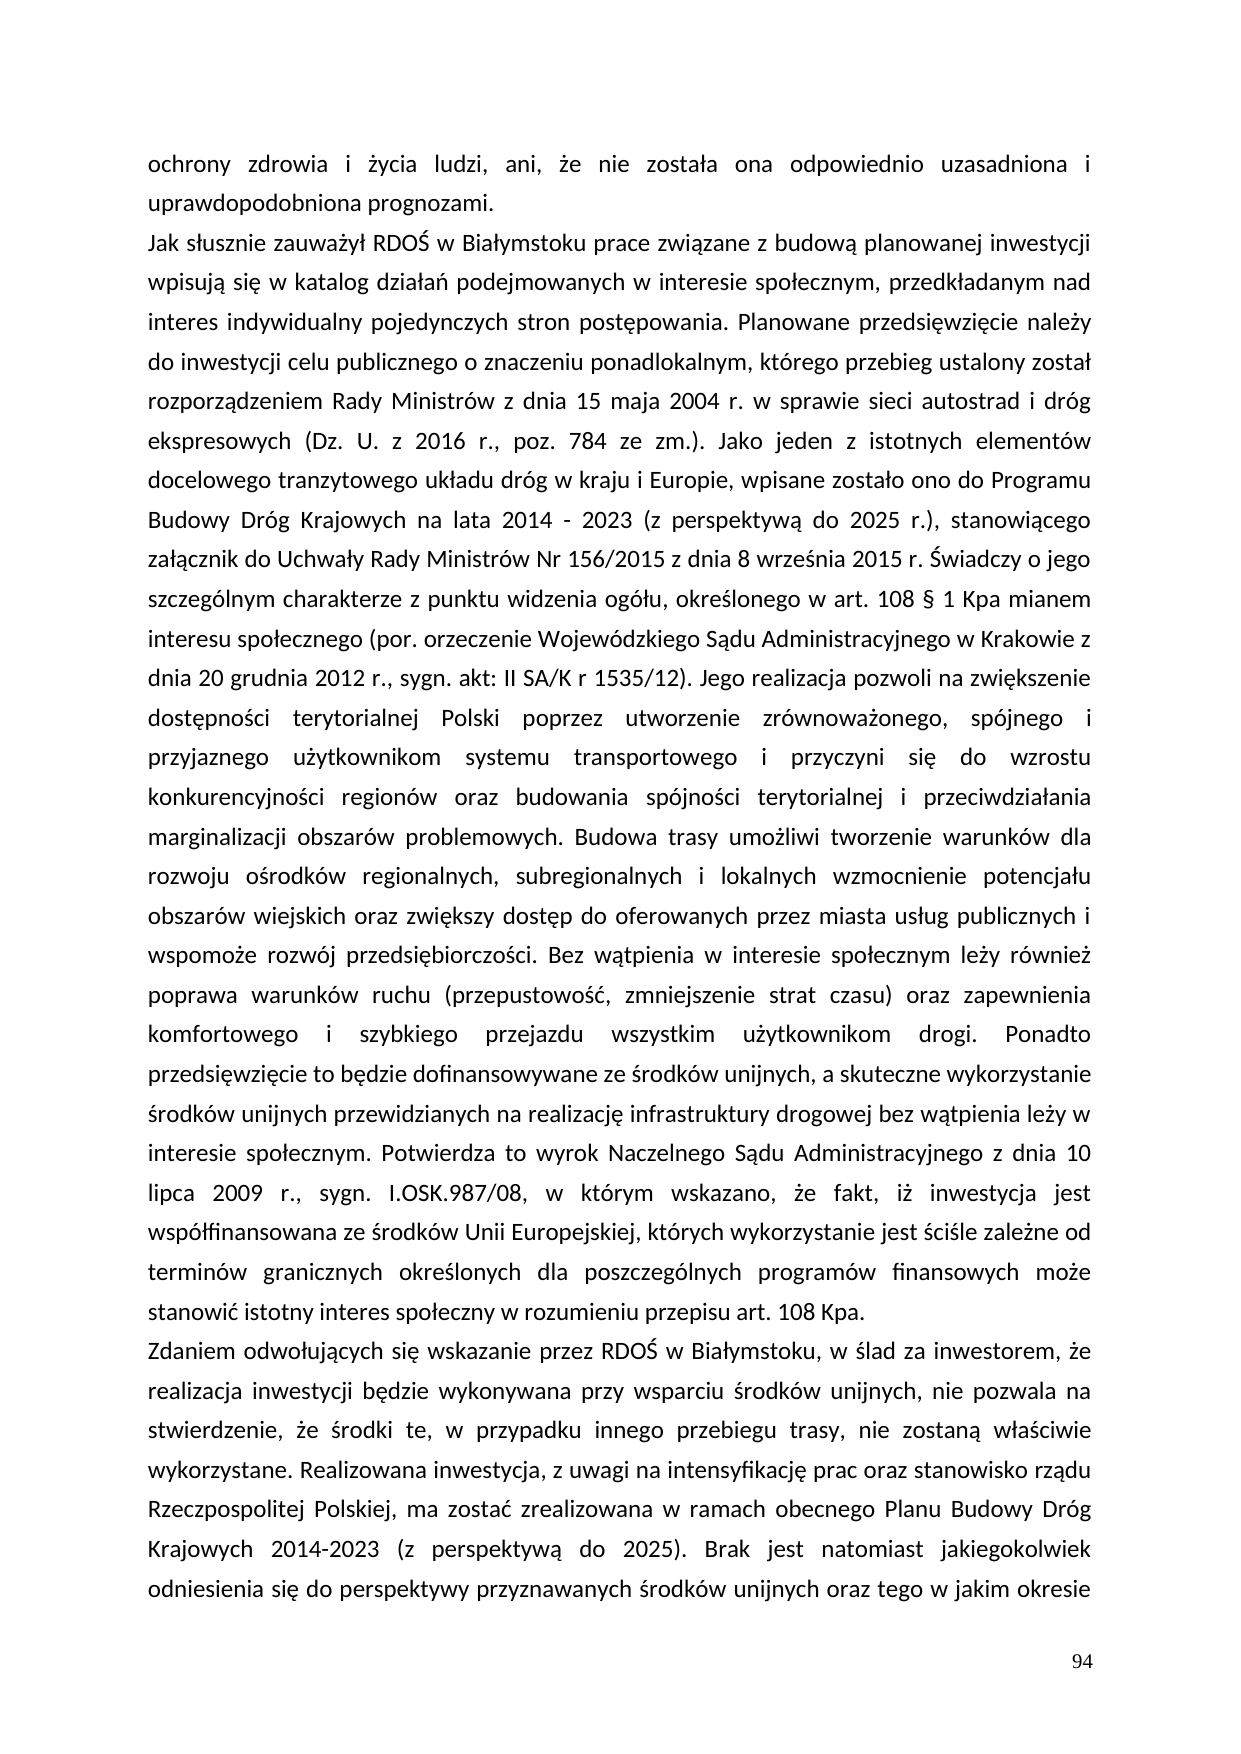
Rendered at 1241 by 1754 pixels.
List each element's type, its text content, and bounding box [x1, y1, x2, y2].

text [148, 1335, 1092, 1603]
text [148, 148, 1092, 218]
text Jak słusznie zauważył RDOŚ w Białymstoku prace związane z budową planowanej inwestycji wpisują się w katalog działań podejmowanych w interesie społecznym, przedkładanym nad interes indywidualny pojedynczych stron postępowania. Planowane przedsięwzięcie należy do inwestycji celu publicznego o znaczeniu ponadlokalnym, którego przebieg ustalony został rozporządzeniem Rady Ministrów z dnia 15 maja 2004 r. w sprawie sieci autostrad i dróg ekspresowych (Dz. U. z 2016 r., poz. 784 ze zm.). Jako jeden z istotnych elementów docelowego tranzytowego układu dróg w kraju i Europie, wpisane zostało ono do Programu Budowy Dróg Krajowych na lata 2014 - 2023 (z perspektywą do 2025 r.), stanowiącego załącznik do Uchwały Rady Ministrów Nr 156/2015 z dnia 8 września 2015 r. Świadczy o jego szczególnym charakterze z punktu widzenia ogółu, określonego w art. 108 § 1 Kpa mianem interesu społecznego (por. orzeczenie Wojewódzkiego Sądu Administracyjnego w Krakowie z dnia 20 grudnia 2012 r., sygn. akt: II SA/K r 1535/12). Jego realizacja pozwoli na zwiększenie dostępności terytorialnej Polski poprzez utworzenie zrównoważonego, spójnego i przyjaznego użytkownikom systemu transportowego i przyczyni się do wzrostu konkurencyjności regionów oraz budowania spójności terytorialnej i przeciwdziałania marginalizacji obszarów problemowych. Budowa trasy umożliwi tworzenie warunków dla rozwoju ośrodków regionalnych, subregionalnych i lokalnych wzmocnienie potencjału obszarów wiejskich oraz zwiększy dostęp do oferowanych przez miasta usług publicznych i wspomoże rozwój przedsiębiorczości. Bez wątpienia w interesie społecznym leży również poprawa warunków ruchu (przepustowość, zmniejszenie strat czasu) oraz zapewnienia komfortowego i szybkiego przejazdu wszystkim użytkownikom drogi. Ponadto przedsięwzięcie to będzie dofinansowywane ze środków unijnych, a skuteczne wykorzystanie środków unijnych przewidzianych na realizację infrastruktury drogowej bez wątpienia leży w interesie społecznym. Potwierdza to wyrok Naczelnego Sądu Administracyjnego z dnia 10 lipca 2009 r., sygn. I.OSK.987/08, w którym wskazano, że fakt, iż inwestycja jest współfinansowana ze środków Unii Europejskiej, których wykorzystanie jest ściśle zależne od terminów granicznych określonych dla poszczególnych programów finansowych może stanowić istotny interes społeczny w rozumieniu przepisu art. 108 Kpa. [148, 227, 1092, 1326]
